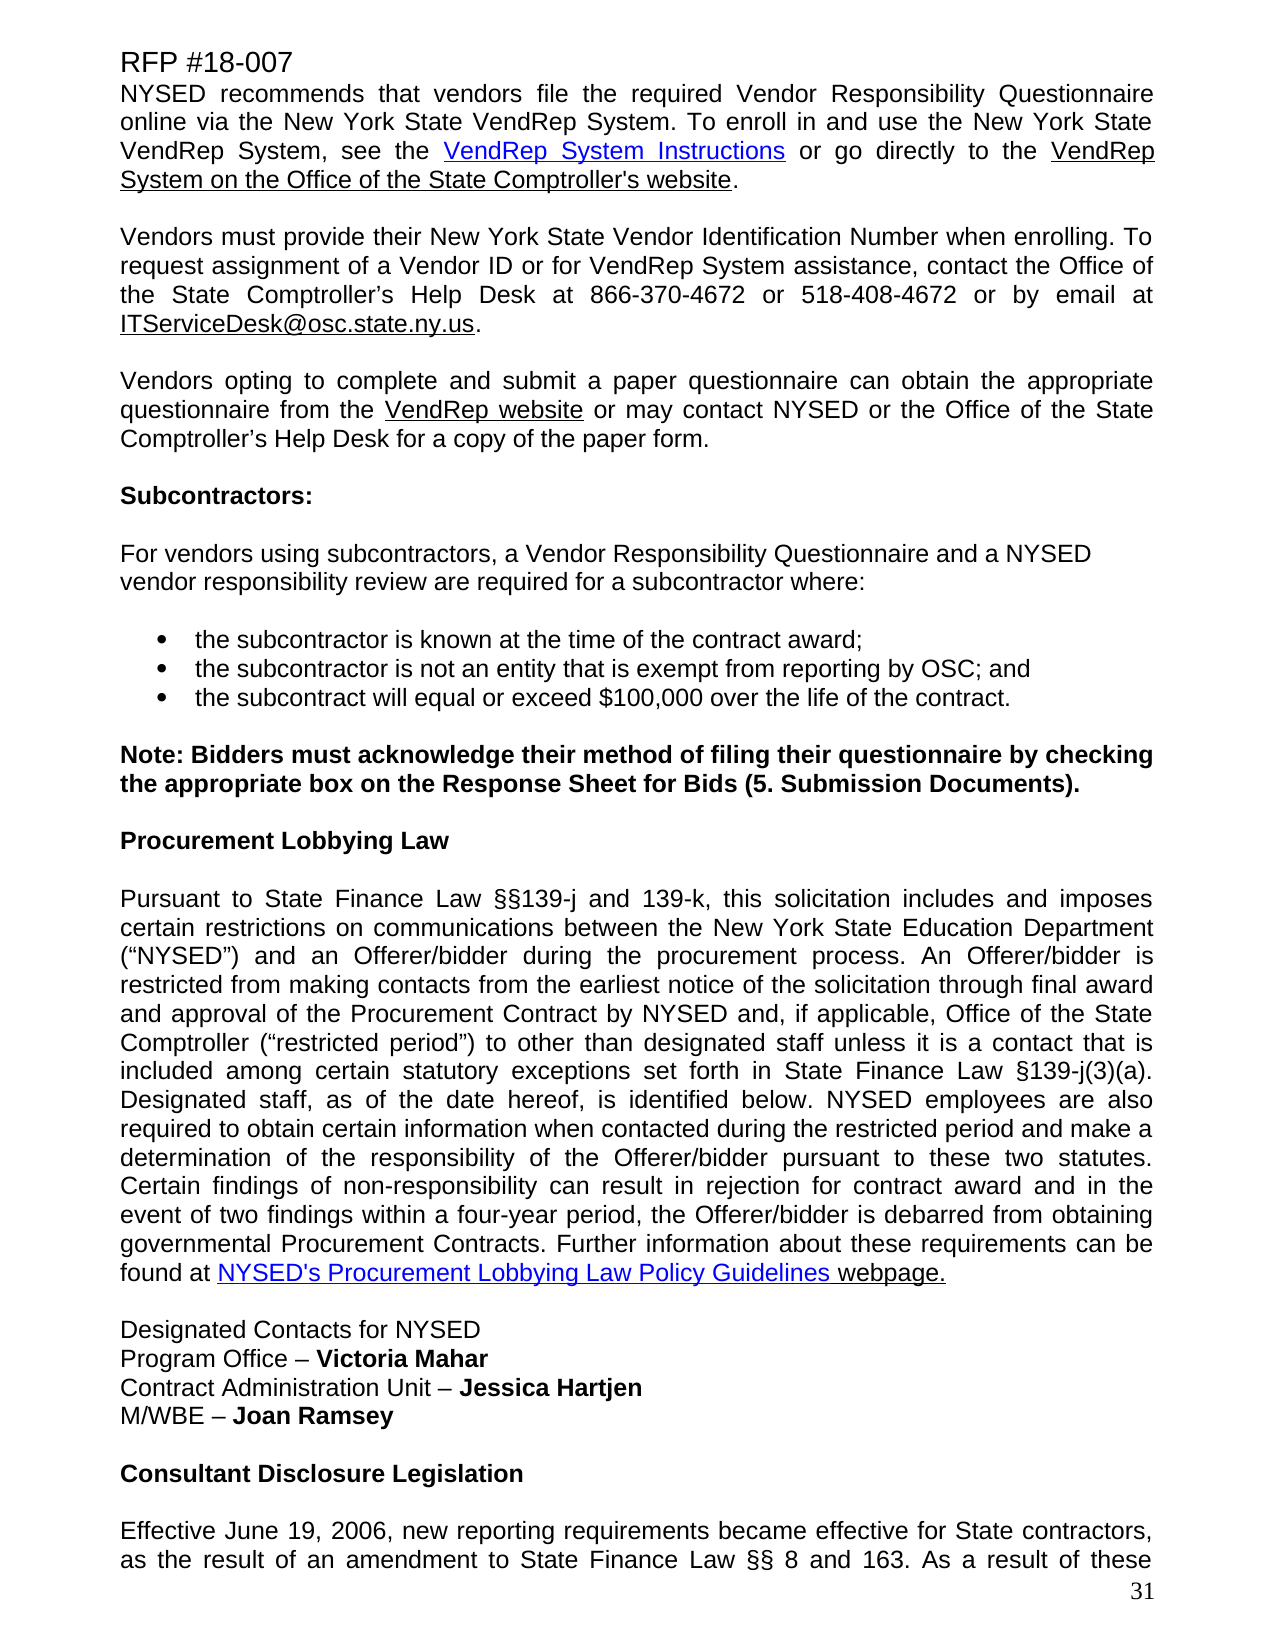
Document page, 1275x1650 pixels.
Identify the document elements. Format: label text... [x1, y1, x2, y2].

list the subcontractor is known at the time of the contract award; [157, 625, 1155, 654]
subtitle Subcontractors: [120, 481, 1155, 510]
text For vendors using subcontractors, a Vendor Responsibility Questionnaire and a NYSED vendor responsibility review are required for a subcontractor where: [120, 538, 1155, 596]
text M/WBE – Joan Ramsey [120, 1401, 1155, 1430]
text Vendors opting to complete and submit a paper questionnaire can obtain the appropriate questionnaire from the VendRep website or may contact NYSED or the Office of the State Comptroller’s Help Desk for a copy of the paper form. [120, 366, 1155, 452]
list the subcontractor is not an entity that is exempt from reporting by OSC; and [157, 654, 1155, 682]
text Pursuant to State Finance Law §§139-j and 139-k, this solicitation includes and imposes certain restrictions on communications between the New York State Education Department (“NYSED”) and an Offerer/bidder during the procurement process. An Offerer/bidder is restricted from making contacts from the earliest notice of the solicitation through final award and approval of the Procurement Contract by NYSED and, if applicable, Office of the State Comptroller (“restricted period”) to other than designated staff unless it is a contact that is included among certain statutory exceptions set forth in State Finance Law §139-j(3)(a). Designated staff, as of the date hereof, is identified below. NYSED employees are also required to obtain certain information when contacted during the restricted period and make a determination of the responsibility of the Offerer/bidder pursuant to these two statutes. Certain findings of non-responsibility can result in rejection for contract award and in the event of two findings within a four-year period, the Offerer/bidder is debarred from obtaining governmental Procurement Contracts. Further information about these requirements can be found at NYSED's Procurement Lobbying Law Policy Guidelines webpage. [120, 884, 1155, 1286]
text Note: Bidders must acknowledge their method of filing their questionnaire by checking the appropriate box on the Response Sheet for Bids (5. Submission Documents). [120, 740, 1155, 798]
subtitle Procurement Lobbying Law [120, 826, 1155, 855]
text Contract Administration Unit – Jessica Hartjen [120, 1373, 1155, 1401]
text Vendors must provide their New York State Vendor Identification Number when enrolling. To request assignment of a Vendor ID or for VendRep System assistance, contact the Office of the State Comptroller’s Help Desk at 866-370-4672 or 518-408-4672 or by email at ITServiceDesk@osc.state.ny.us. [120, 222, 1155, 337]
text Designated Contacts for NYSED [120, 1315, 1155, 1344]
list the subcontract will equal or exceed $100,000 over the life of the contract. [157, 682, 1155, 711]
text NYSED recommends that vendors file the required Vendor Responsibility Questionnaire online via the New York State VendRep System. To enroll in and use the New York State VendRep System, see the VendRep System Instructions or go directly to the VendRep System on the Office of the State Comptroller's website. [120, 78, 1155, 193]
subtitle Consultant Disclosure Legislation [120, 1459, 1155, 1488]
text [120, 1516, 1155, 1574]
text Program Office – Victoria Mahar [120, 1344, 1155, 1373]
